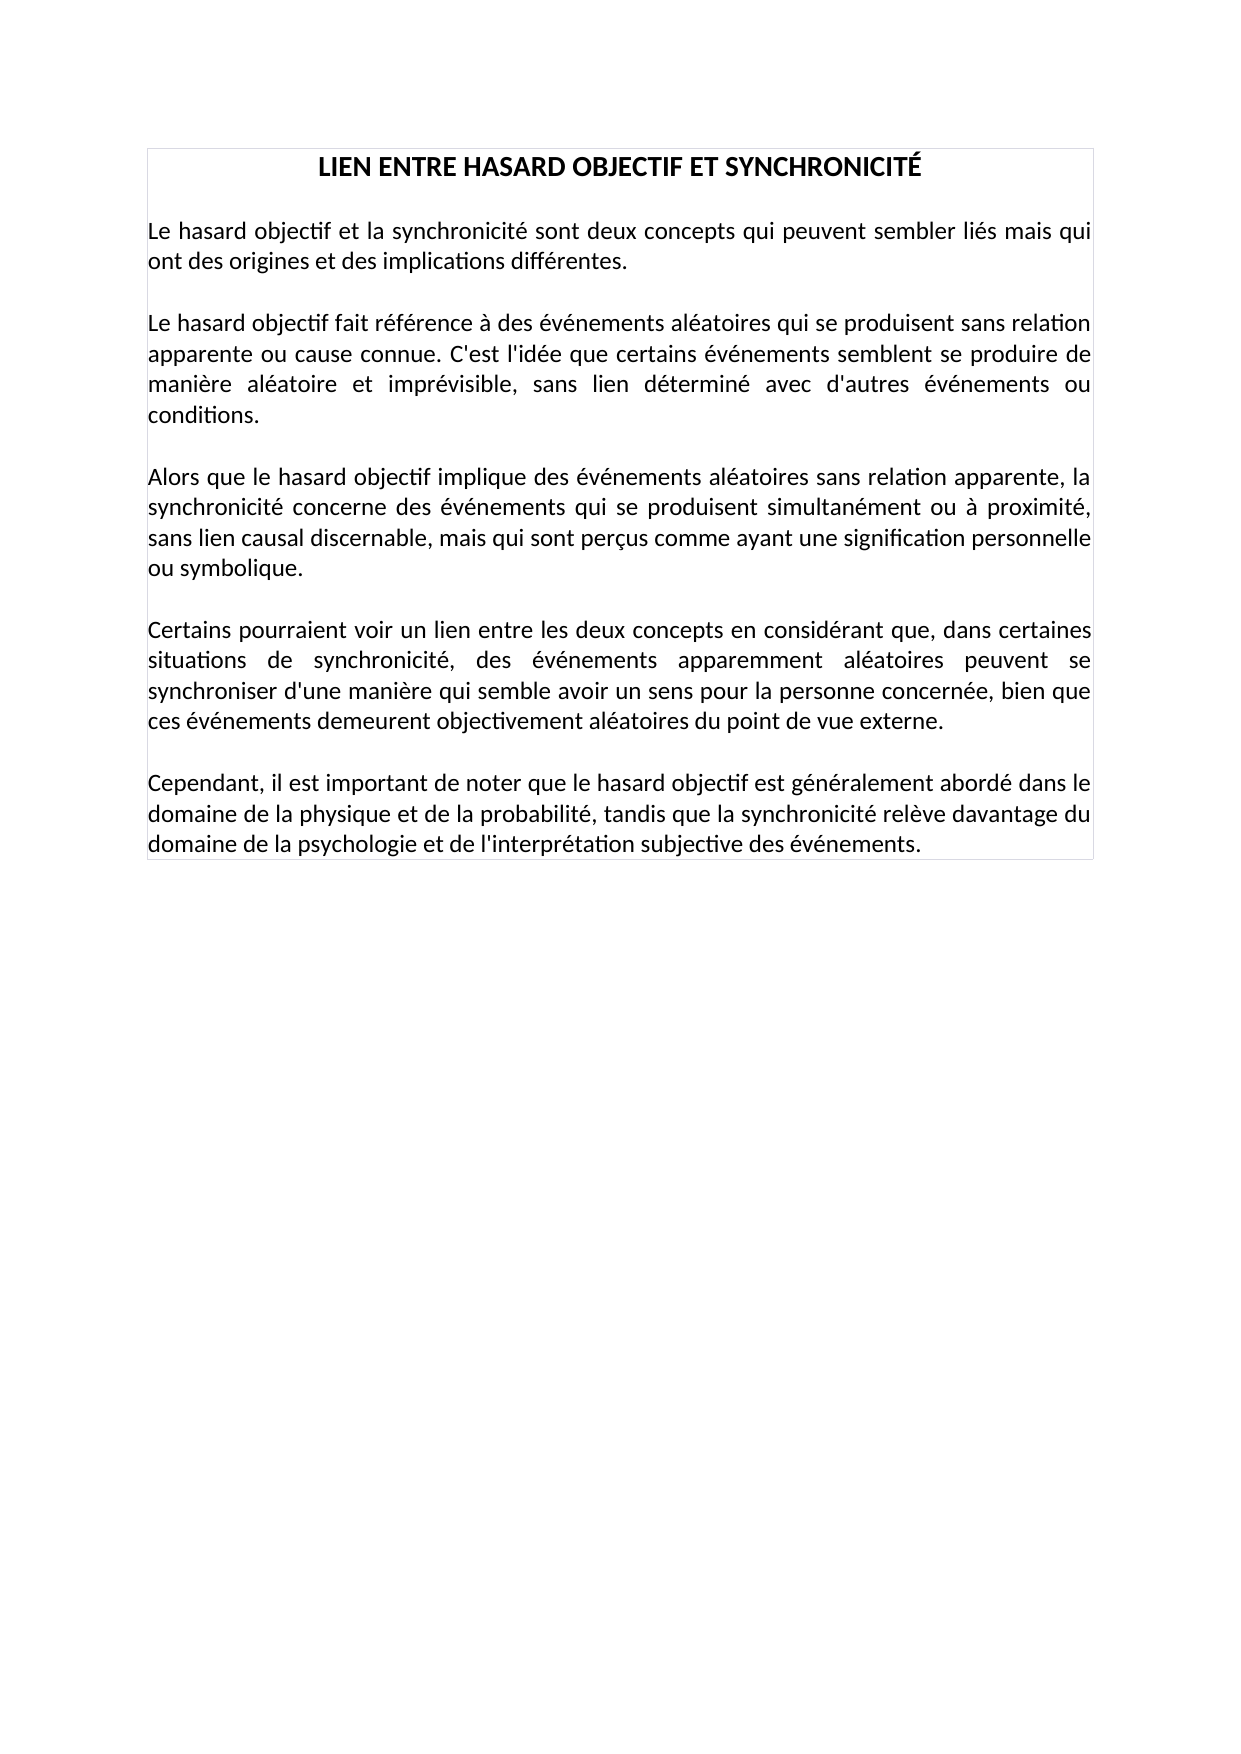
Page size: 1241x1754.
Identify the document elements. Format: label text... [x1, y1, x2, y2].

text Alors que le hasard objectif implique des événements aléatoires sans relation apparente, la synchronicité concerne des événements qui se produisent simultanément ou à proximité, sans lien causal discernable, mais qui sont perçus comme ayant une signification personnelle ou symbolique. [148, 460, 1093, 583]
text Le hasard objectif fait référence à des événements aléatoires qui se produisent sans relation apparente ou cause connue. C'est l'idée que certains événements semblent se produire de manière aléatoire et imprévisible, sans lien déterminé avec d'autres événements ou conditions. [148, 307, 1093, 429]
text Certains pourraient voir un lien entre les deux concepts en considérant que, dans certaines situations de synchronicité, des événements apparemment aléatoires peuvent se synchroniser d'une manière qui semble avoir un sens pour la personne concernée, bien que ces événements demeurent objectivement aléatoires du point de vue externe. [148, 613, 1093, 736]
text LIEN ENTRE HASARD OBJECTIF ET SYNCHRONICITÉ [148, 149, 1093, 184]
text Cependant, il est important de noter que le hasard objectif est généralement abordé dans le domaine de la physique et de la probabilité, tandis que la synchronicité relève davantage du domaine de la psychologie et de l'interprétation subjective des événements. [148, 767, 1093, 859]
text Le hasard objectif et la synchronicité sont deux concepts qui peuvent sembler liés mais qui ont des origines et des implications différentes. [148, 214, 1093, 276]
